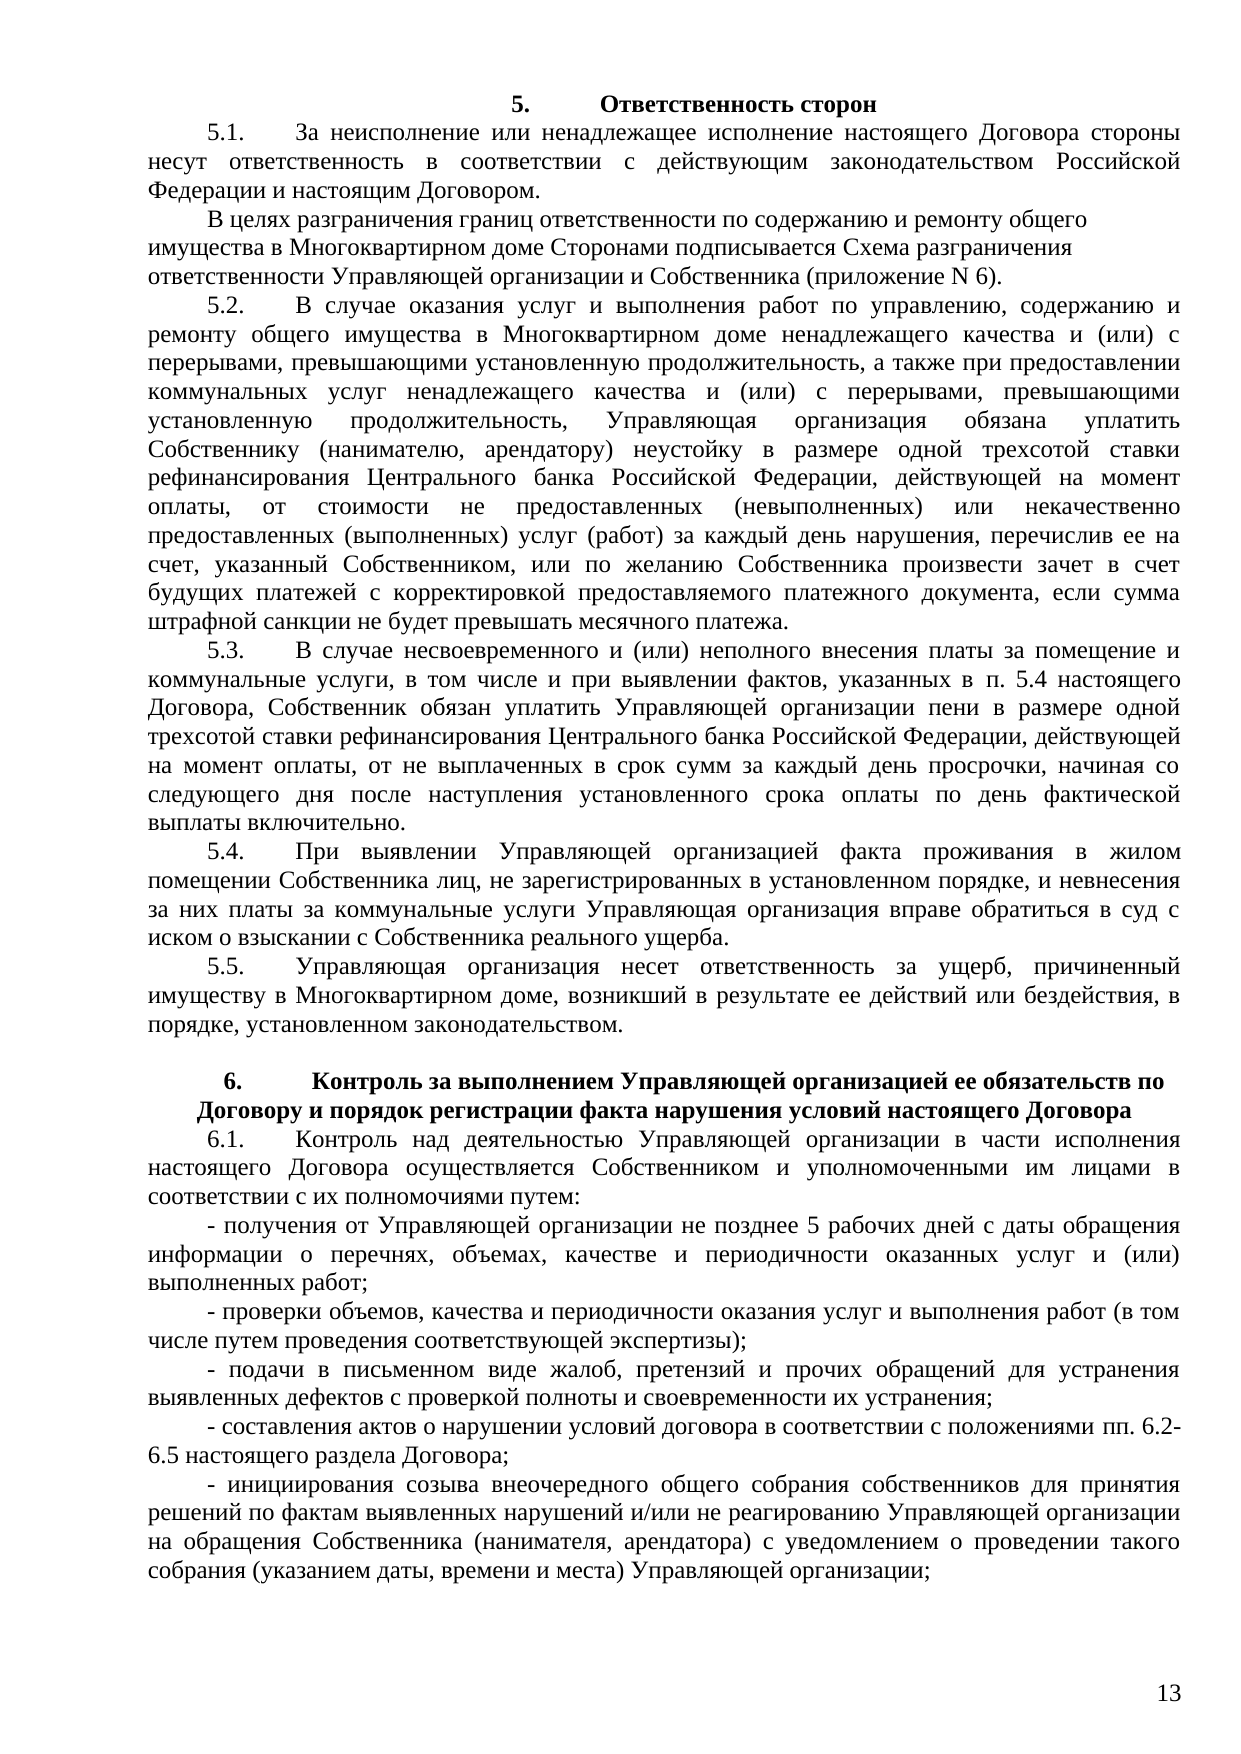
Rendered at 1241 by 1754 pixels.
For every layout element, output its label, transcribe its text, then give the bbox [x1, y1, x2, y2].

text В целях разграничения границ ответственности по содержанию и ремонту общего имущества в Многоквартирном доме Сторонами подписывается Схема разграничения ответственности Управляющей организации и Собственника (приложение N 6). [148, 204, 1181, 290]
list При выявлении Управляющей организацией факта проживания в жилом помещении Собственника лиц, не зарегистрированных в установленном порядке, и невнесения за них платы за коммунальные услуги Управляющая организация вправе обратиться в суд с иском о взыскании с Собственника реального ущерба. [148, 836, 1181, 951]
list В случае оказания услуг и выполнения работ по управлению, содержанию и ремонту общего имущества в Многоквартирном доме ненадлежащего качества и (или) с перерывами, превышающими установленную продолжительность, а также при предоставлении коммунальных услуг ненадлежащего качества и (или) с перерывами, превышающими установленную продолжительность, Управляющая организация обязана уплатить Собственнику (нанимателю, арендатору) неустойку в размере одной трехсотой ставки рефинансирования Центрального банка Российской Федерации, действующей на момент оплаты, от стоимости не предоставленных (невыполненных) или некачественно предоставленных (выполненных) услуг (работ) за каждый день нарушения, перечислив ее на счет, указанный Собственником, или по желанию Собственника произвести зачет в счет будущих платежей с корректировкой предоставляемого платежного документа, если сумма штрафной санкции не будет превышать месячного платежа. [148, 290, 1181, 635]
text - проверки объемов, качества и периодичности оказания услуг и выполнения работ (в том числе путем проведения соответствующей экспертизы); [148, 1296, 1181, 1354]
text - подачи в письменном виде жалоб, претензий и прочих обращений для устранения выявленных дефектов с проверкой полноты и своевременности их устранения; [148, 1354, 1181, 1411]
text - составления актов о нарушении условий договора в соответствии с положениями пп. 6.2-6.5 настоящего раздела Договора; [148, 1411, 1181, 1469]
list В случае несвоевременного и (или) неполного внесения платы за помещение и коммунальные услуги, в том числе и при выявлении фактов, указанных в п. 5.4 настоящего Договора, Собственник обязан уплатить Управляющей организации пени в размере одной трехсотой ставки рефинансирования Центрального банка Российской Федерации, действующей на момент оплаты, от не выплаченных в срок сумм за каждый день просрочки, начиная со следующего дня после наступления установленного срока оплаты по день фактической выплаты включительно. [148, 635, 1181, 836]
list Ответственность сторон [148, 89, 1181, 117]
list За неисполнение или ненадлежащее исполнение настоящего Договора стороны несут ответственность в соответствии с действующим законодательством Российской Федерации и настоящим Договором. [148, 117, 1181, 204]
text - получения от Управляющей организации не позднее 5 рабочих дней с даты обращения информации о перечнях, объемах, качестве и периодичности оказанных услуг и (или) выполненных работ; [148, 1210, 1181, 1296]
list Контроль над деятельностью Управляющей организации в части исполнения настоящего Договора осуществляется Собственником и уполномоченными им лицами в соответствии с их полномочиями путем: [148, 1124, 1181, 1210]
list Управляющая организация несет ответственность за ущерб, причиненный имуществу в Многоквартирном доме, возникший в результате ее действий или бездействия, в порядке, установленном законодательством. [148, 951, 1181, 1037]
list Контроль за выполнением Управляющей организацией ее обязательств по Договору и порядок регистрации факта нарушения условий настоящего Договора [148, 1066, 1181, 1124]
text - инициирования созыва внеочередного общего собрания собственников для принятия решений по фактам выявленных нарушений и/или не реагированию Управляющей организации на обращения Собственника (нанимателя, арендатора) с уведомлением о проведении такого собрания (указанием даты, времени и места) Управляющей организации; [148, 1469, 1181, 1584]
